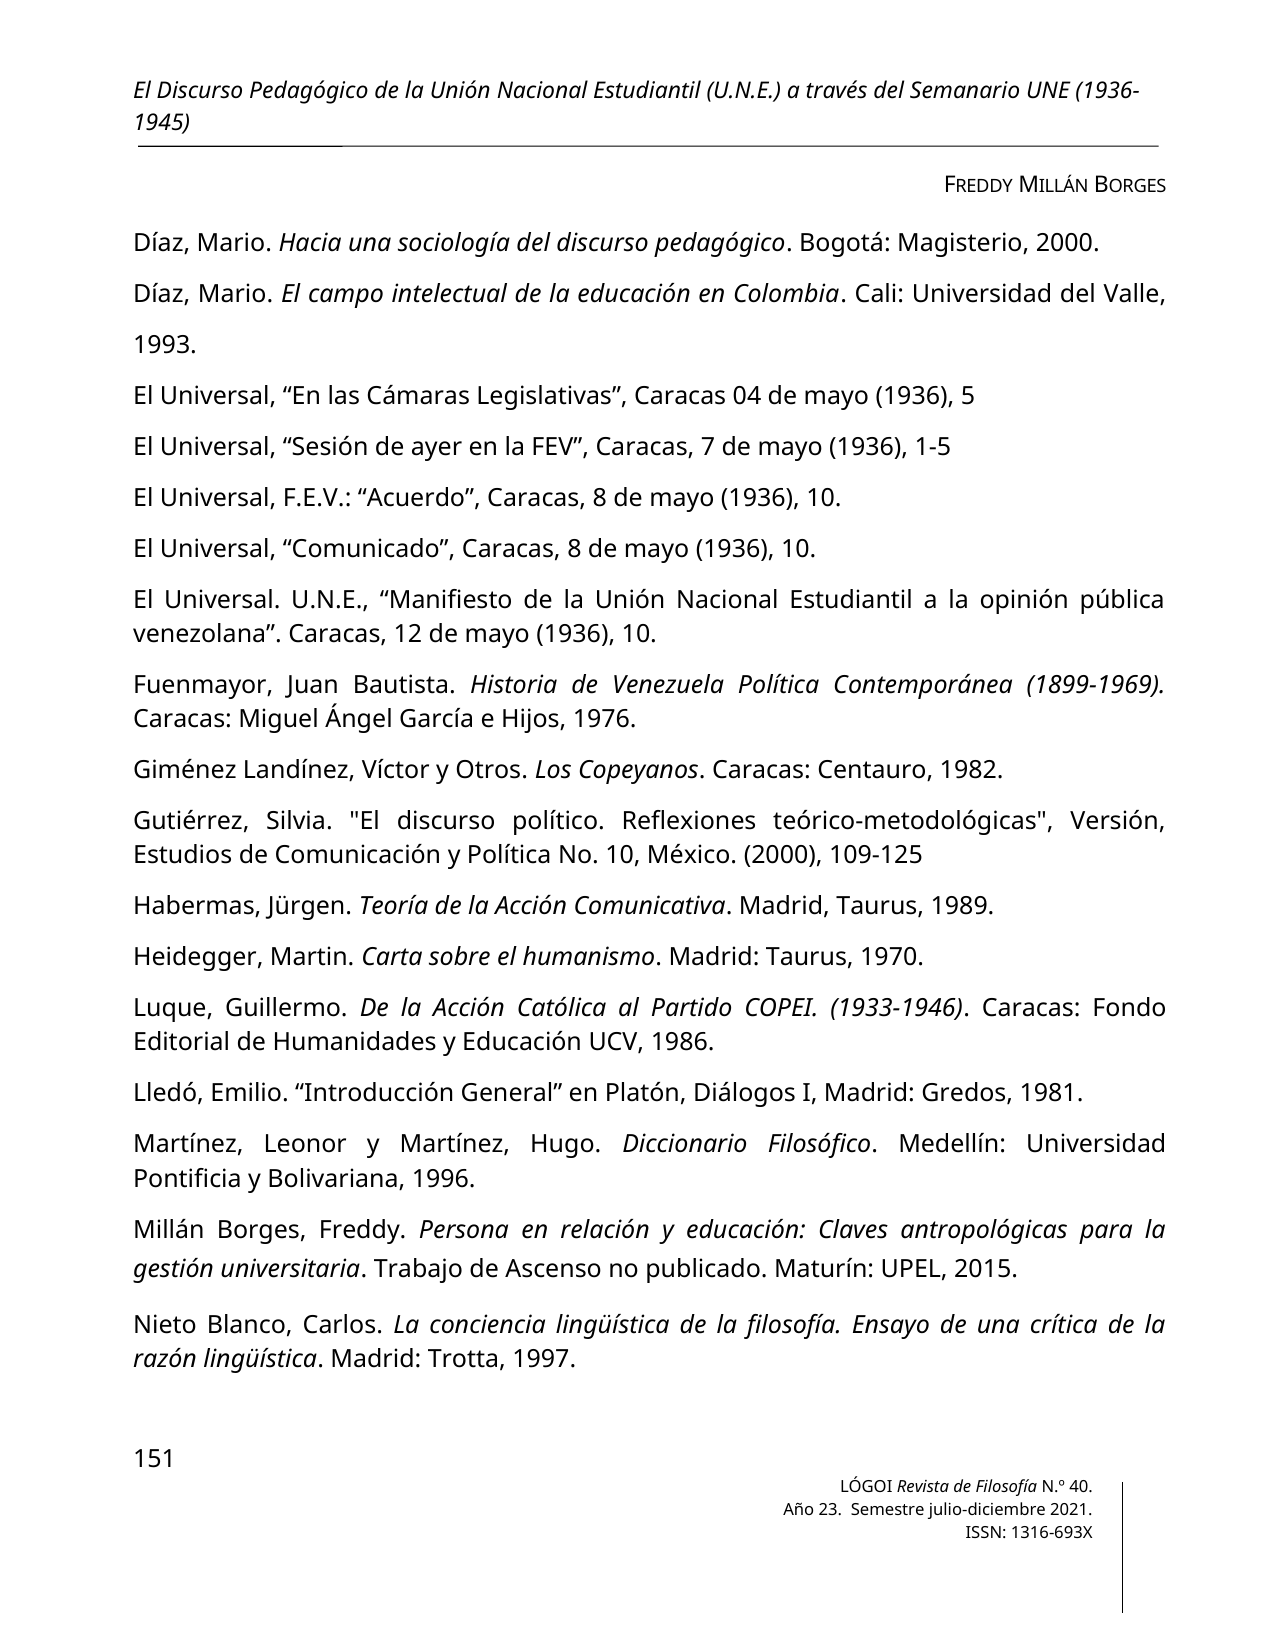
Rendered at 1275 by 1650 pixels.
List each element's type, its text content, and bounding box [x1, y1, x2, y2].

text El Universal, “En las Cámaras Legislativas”, Caracas 04 de mayo (1936), 5 [133, 377, 1167, 411]
text El Universal, “Comunicado”, Caracas, 8 de mayo (1936), 10. [133, 531, 1167, 564]
text Giménez Landínez, Víctor y Otros. Los Copeyanos. Caracas: Centauro, 1982. [133, 752, 1167, 786]
text Lledó, Emilio. “Introducción General” en Platón, Diálogos I, Madrid: Gredos, 1981. [133, 1075, 1167, 1109]
text Habermas, Jürgen. Teoría de la Acción Comunicativa. Madrid, Taurus, 1989. [133, 888, 1167, 922]
text El Universal, F.E.V.: “Acuerdo”, Caracas, 8 de mayo (1936), 10. [133, 479, 1167, 513]
text Fuenmayor, Juan Bautista. Historia de Venezuela Política Contemporánea (1899-1969). Caracas: Miguel Ángel García e Hijos, 1976. [133, 667, 1167, 735]
text El Universal, “Sesión de ayer en la FEV”, Caracas, 7 de mayo (1936), 1-5 [133, 428, 1167, 462]
text Nieto Blanco, Carlos. La conciencia lingüística de la filosofía. Ensayo de una crítica de la razón lingüística. Madrid: Trotta, 1997. [133, 1307, 1167, 1375]
text Luque, Guillermo. De la Acción Católica al Partido COPEI. (1933-1946). Caracas: Fondo Editorial de Humanidades y Educación UCV, 1986. [133, 990, 1167, 1058]
text Martínez, Leonor y Martínez, Hugo. Diccionario Filosófico. Medellín: Universidad Pontificia y Bolivariana, 1996. [133, 1126, 1167, 1194]
text Gutiérrez, Silvia. "El discurso político. Reflexiones teórico-metodológicas", Versión, Estudios de Comunicación y Política No. 10, México. (2000), 109-125 [133, 803, 1167, 871]
text El Universal. U.N.E., “Manifiesto de la Unión Nacional Estudiantil a la opinión pública venezolana”. Caracas, 12 de mayo (1936), 10. [133, 582, 1167, 650]
text Millán Borges, Freddy. Persona en relación y educación: Claves antropológicas para la gestión universitaria. Trabajo de Ascenso no publicado. Maturín: UPEL, 2015. [133, 1211, 1167, 1284]
text Díaz, Mario. Hacia una sociología del discurso pedagógico. Bogotá: Magisterio, 2000. [133, 224, 1167, 258]
text Díaz, Mario. El campo intelectual de la educación en Colombia. Cali: Universidad del Valle, 1993. [133, 275, 1167, 360]
text Heidegger, Martin. Carta sobre el humanismo. Madrid: Taurus, 1970. [133, 939, 1167, 973]
